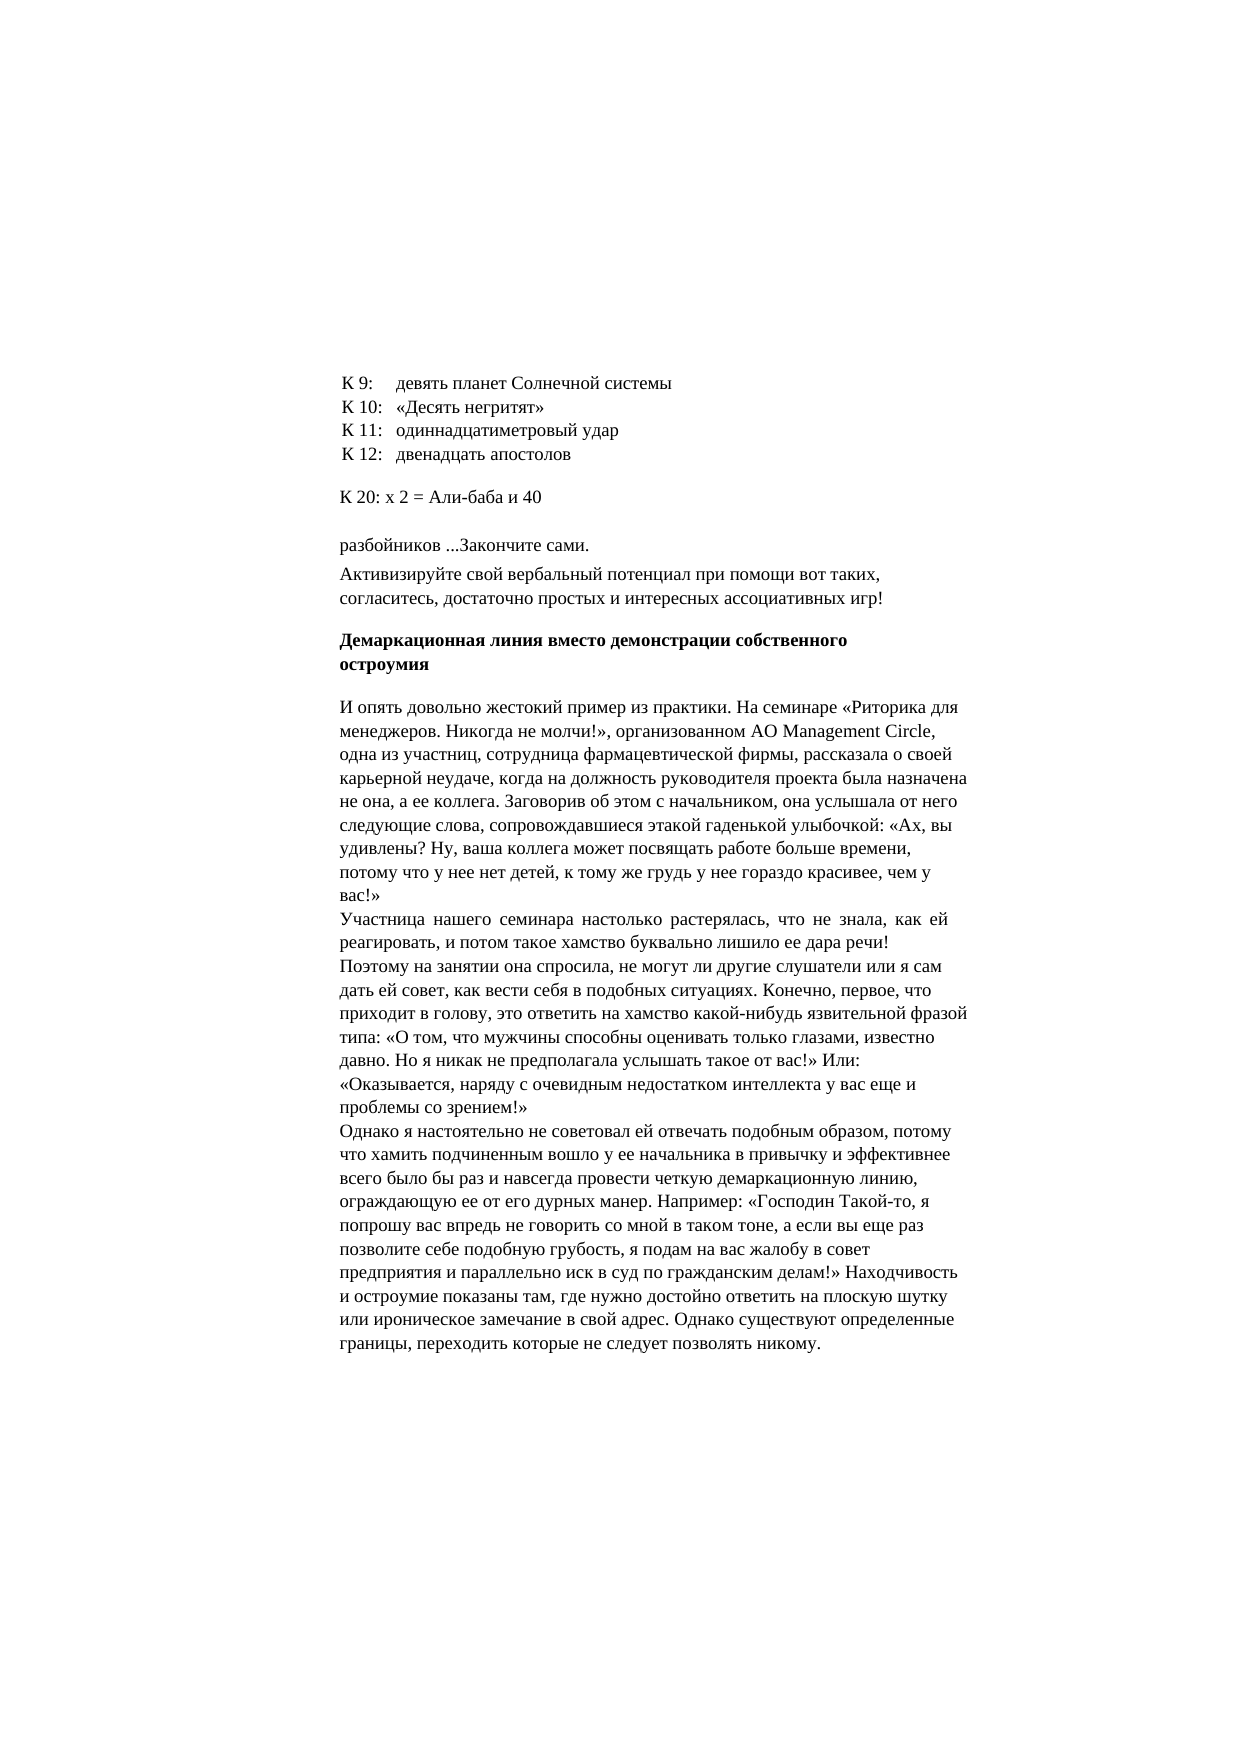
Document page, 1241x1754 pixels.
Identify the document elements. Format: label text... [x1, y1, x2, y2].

text И опять довольно жестокий пример из практики. На семинаре «Риторика для менеджеров. Никогда не молчи!», организованном АО Management Circle, одна из участниц, сотрудница фармацевтической фирмы, рассказала о своей карьерной неудаче, когда на должность руководителя проекта была назначена не она, а ее коллега. Заговорив об этом с начальником, она услышала от него следующие слова, сопровождавшиеся этакой гаденькой улыбочкой: «Ах, вы удивлены? Ну, ваша коллега может посвящать работе больше времени, потому что у нее нет детей, к тому же грудь у нее гораздо красивее, чем у вас!» [339, 695, 970, 907]
text Поэтому на занятии она спросила, не могут ли другие слушатели или я сам дать ей совет, как вести себя в подобных ситуациях. Конечно, первое, что приходит в голову, это ответить на хамство какой-нибудь язвительной фразой типа: «О том, что мужчины способны оценивать только глазами, известно давно. Но я никак не предполагала услышать такое от вас!» Или: «Оказывается, наряду с очевидным недостатком интеллекта у вас еще и проблемы со зрением!» [339, 954, 970, 1118]
text К 9: девять планет Солнечной системы [341, 371, 974, 394]
text Демаркационная линия вместо демонстрации собственного остроумия [339, 628, 926, 676]
text К 11: одиннадцатиметровый удар [341, 418, 974, 441]
text К 10: «Десять негритят» [341, 394, 974, 418]
text Активизируйте свой вербальный потенциал при помощи вот таких, согласитесь, достаточно простых и интересных ассоциативных игр! [339, 561, 970, 609]
text Однако я настоятельно не советовал ей отвечать подобным образом, потому что хамить подчиненным вошло у ее начальника в привычку и эффективнее всего было бы раз и навсегда провести четкую демаркационную линию, ограждающую ее от его дурных манер. Например: «Господин Такой-то, я попрошу вас впредь не говорить со мной в таком тоне, а если вы еще раз позволите себе подобную грубость, я подам на вас жалобу в совет предприятия и параллельно иск в суд по гражданским делам!» Находчивость и остроумие показаны там, где нужно достойно ответить на плоскую шутку или ироническое замечание в свой адрес. Однако существуют определенные границы, переходить которые не следует позволять никому. [339, 1118, 970, 1354]
text Участница нашего семинара настолько растерялась, что не знала, как ей реагировать, и потом такое хамство буквально лишило ее дара речи! [339, 907, 949, 954]
text К 12: двенадцать апостолов [341, 441, 974, 465]
text К 20: х 2 = Али-баба и 40 разбойников ...Закончите сами. [339, 465, 720, 561]
